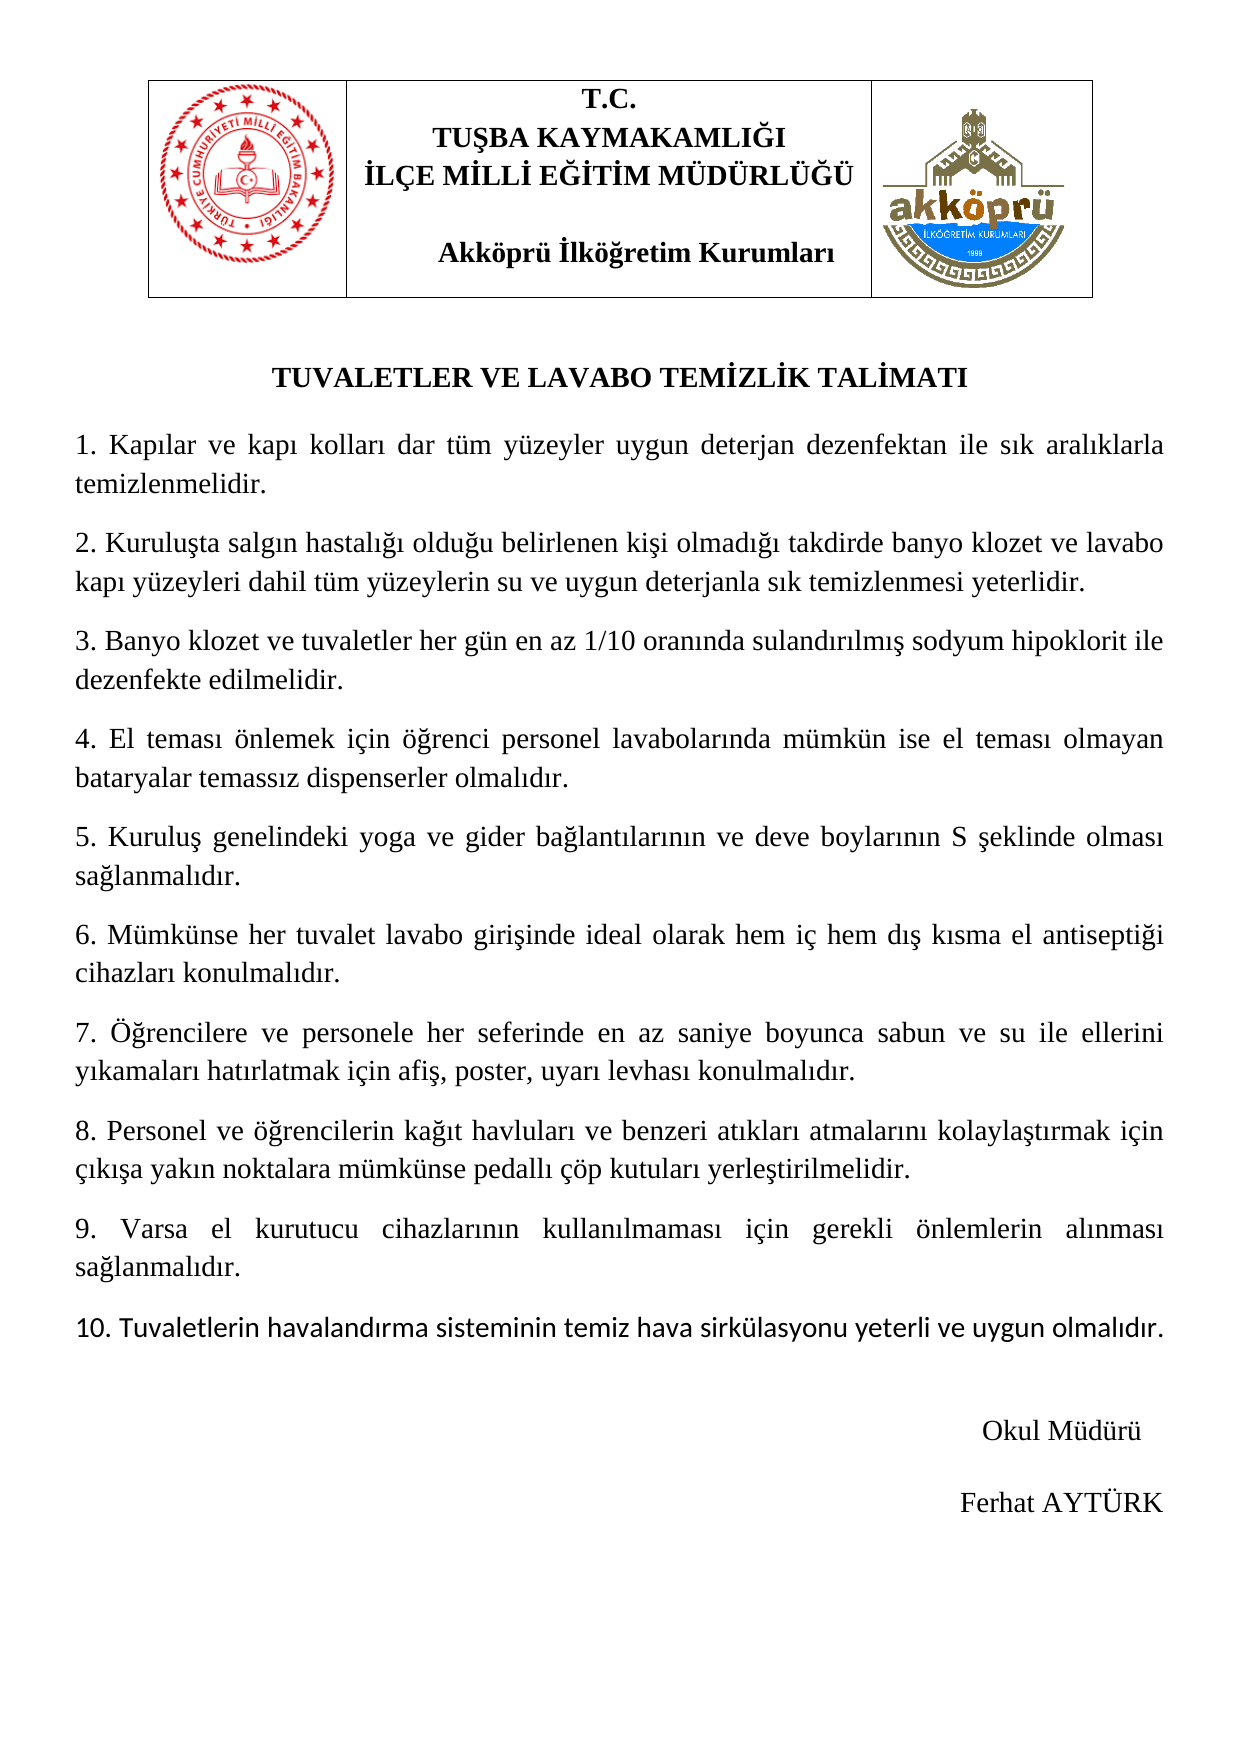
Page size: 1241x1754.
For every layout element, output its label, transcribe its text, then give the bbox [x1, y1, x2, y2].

text 2. Kuruluşta salgın hastalığı olduğu belirlenen kişi olmadığı takdirde banyo klozet ve lavabo kapı yüzeyleri dahil tüm yüzeylerin su ve uygun deterjanla sık temizlenmesi yeterlidir. [75, 525, 1165, 597]
table_header T.C. TUŞBA KAYMAKAMLIĞI İLÇE MİLLİ EĞİTİM MÜDÜRLÜĞÜ Akköprü İlköğretim Kurumları [347, 81, 871, 297]
text 9. Varsa el kurutucu cihazlarının kullanılmaması için gerekli önlemlerin alınması sağlanmalıdır. [75, 1211, 1165, 1283]
text Ferhat AYTÜRK [75, 1485, 1165, 1518]
text 6. Mümkünse her tuvalet lavabo girişinde ideal olarak hem iç hem dış kısma el antiseptiği cihazları konulmalıdır. [75, 917, 1165, 989]
text 8. Personel ve öğrencilerin kağıt havluları ve benzeri atıkları atmalarını kolaylaştırmak için çıkışa yakın noktalara mümkünse pedallı çöp kutuları yerleştirilmelidir. [75, 1113, 1165, 1185]
picture [882, 109, 1065, 288]
list Okul Müdürü [187, 1413, 1165, 1447]
text 5. Kuruluş genelindeki yoga ve gider bağlantılarının ve deve boylarının S şeklinde olması sağlanmalıdır. [75, 819, 1165, 891]
text 1. Kapılar ve kapı kolları dar tüm yüzeyler uygun deterjan dezenfektan ile sık aralıklarla temizlenmelidir. [75, 427, 1165, 499]
text TUVALETLER VE LAVABO TEMİZLİK TALİMATI [75, 360, 1165, 394]
text 4. El teması önlemek için öğrenci personel lavabolarında mümkün ise el teması olmayan bataryalar temassız dispenserler olmalıdır. [75, 721, 1165, 793]
text 7. Öğrencilere ve personele her seferinde en az saniye boyunca sabun ve su ile ellerini yıkamaları hatırlatmak için afiş, poster, uyarı levhası konulmalıdır. [75, 1015, 1165, 1087]
picture [159, 81, 335, 265]
text 10. Tuvaletlerin havalandırma sisteminin temiz hava sirkülasyonu yeterli ve uygun olmalıdır. [75, 1309, 1165, 1384]
text 3. Banyo klozet ve tuvaletler her gün en az 1/10 oranında sulandırılmış sodyum hipoklorit ile dezenfekte edilmelidir. [75, 623, 1165, 695]
table_header [149, 81, 346, 297]
table_header [872, 81, 1092, 297]
